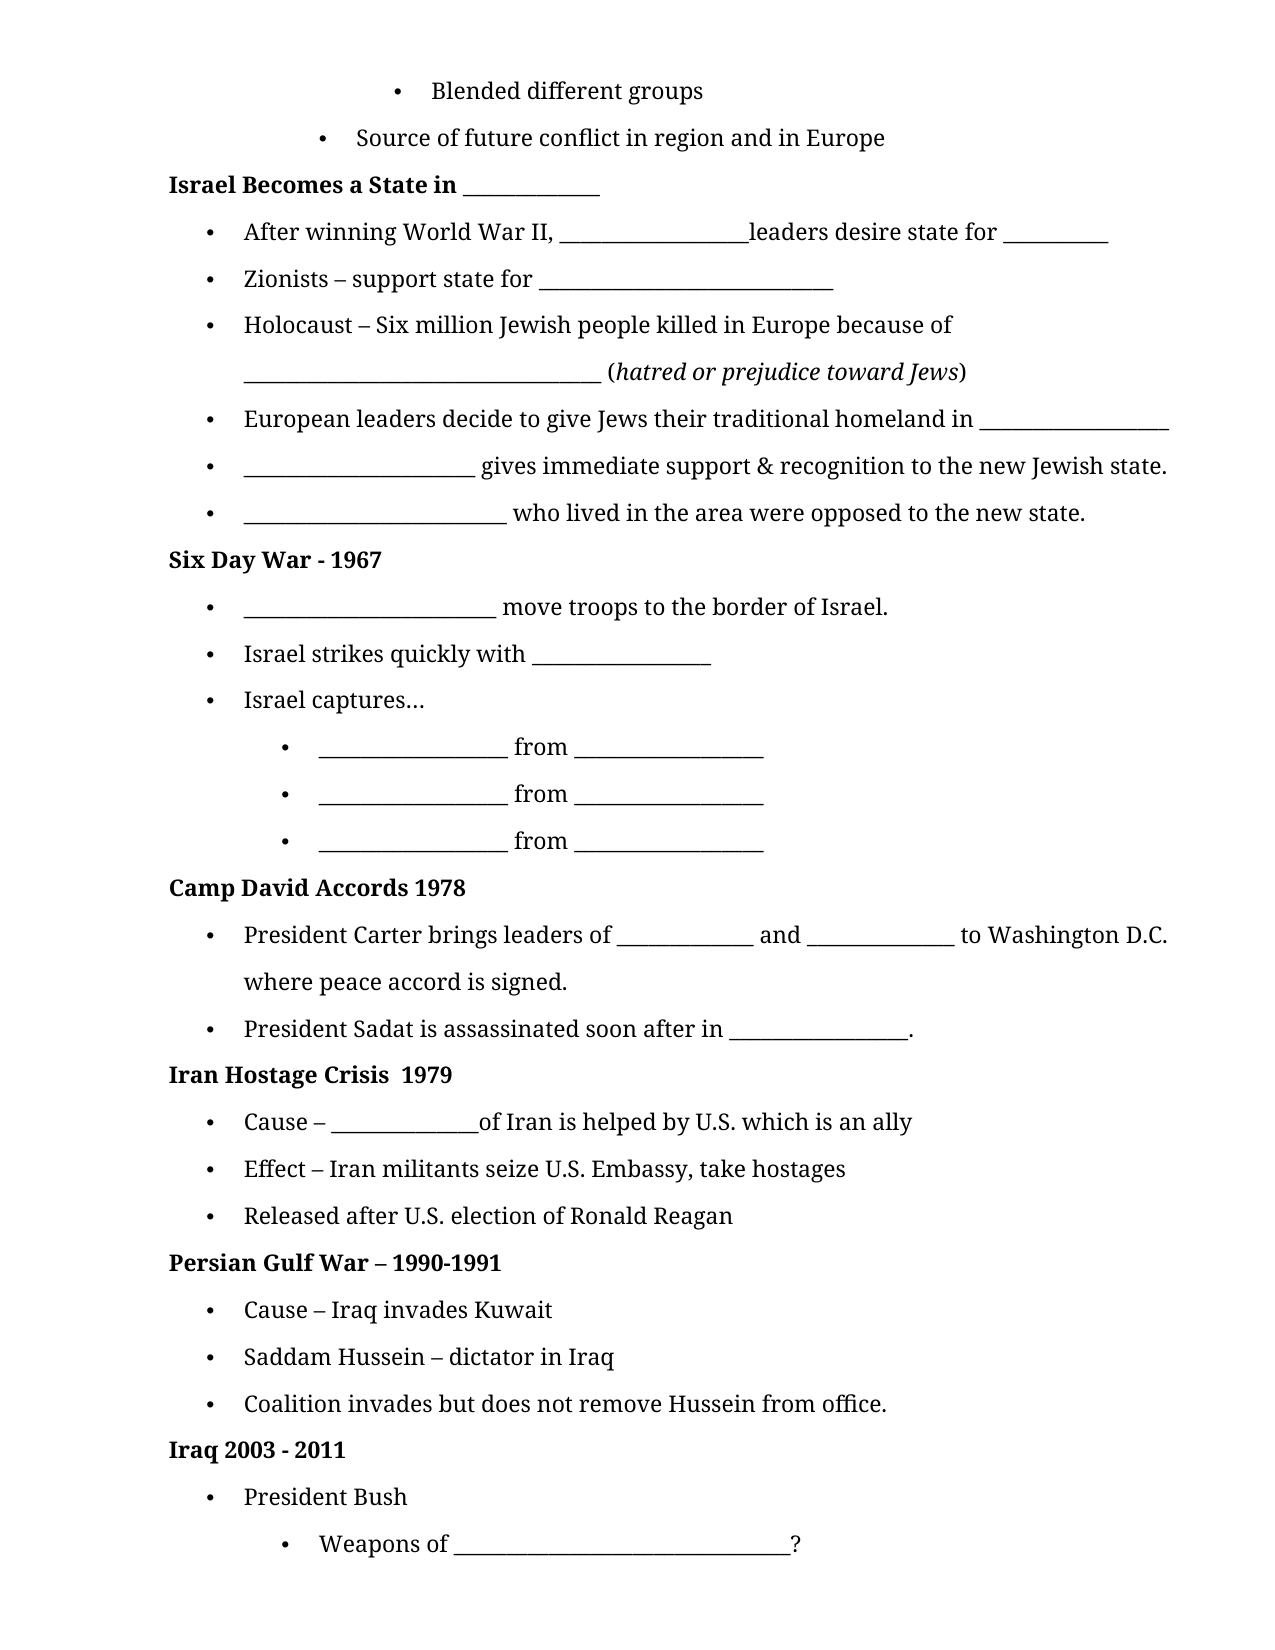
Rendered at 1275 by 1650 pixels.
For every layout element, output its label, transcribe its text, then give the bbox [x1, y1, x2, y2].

list Cause – ______________of Iran is helped by U.S. which is an ally [206, 1106, 1200, 1137]
list __________________ from __________________ [281, 825, 1200, 856]
list President Sadat is assassinated soon after in _________________. [206, 1012, 1200, 1044]
list Zionists – support state for ____________________________ [206, 262, 1200, 294]
list Israel strikes quickly with _________________ [206, 637, 1200, 669]
list European leaders decide to give Jews their traditional homeland in __________________ [206, 403, 1200, 434]
list Released after U.S. election of Ronald Reagan [206, 1200, 1200, 1231]
list Holocaust – Six million Jewish people killed in Europe because of __________________________________ (hatred or prejudice toward Jews) [206, 309, 1200, 387]
text Iran Hostage Crisis 1979 [169, 1059, 1200, 1091]
list _________________________ who lived in the area were opposed to the new state. [206, 497, 1200, 528]
text Six Day War - 1967 [169, 544, 1200, 575]
list ________________________ move troops to the border of Israel. [206, 591, 1200, 622]
list ______________________ gives immediate support & recognition to the new Jewish state. [206, 450, 1200, 481]
list Blended different groups [394, 75, 1200, 106]
text Camp David Accords 1978 [169, 872, 1200, 903]
text Israel Becomes a State in _____________ [169, 169, 1200, 200]
list President Bush [206, 1481, 1200, 1512]
list Israel captures… [206, 684, 1200, 716]
list After winning World War II, __________________leaders desire state for __________ [206, 216, 1200, 247]
list President Carter brings leaders of _____________ and ______________ to Washington D.C. where peace accord is signed. [206, 919, 1200, 997]
list Cause – Iraq invades Kuwait [206, 1294, 1200, 1325]
list Weapons of ________________________________? [281, 1528, 1200, 1559]
text Persian Gulf War – 1990-1991 [169, 1247, 1200, 1278]
list Source of future conflict in region and in Europe [319, 122, 1200, 153]
list Saddam Hussein – dictator in Iraq [206, 1341, 1200, 1372]
list Effect – Iran militants seize U.S. Embassy, take hostages [206, 1153, 1200, 1184]
list __________________ from __________________ [281, 778, 1200, 809]
list __________________ from __________________ [281, 731, 1200, 762]
list Coalition invades but does not remove Hussein from office. [206, 1387, 1200, 1419]
text Iraq 2003 - 2011 [169, 1434, 1200, 1466]
